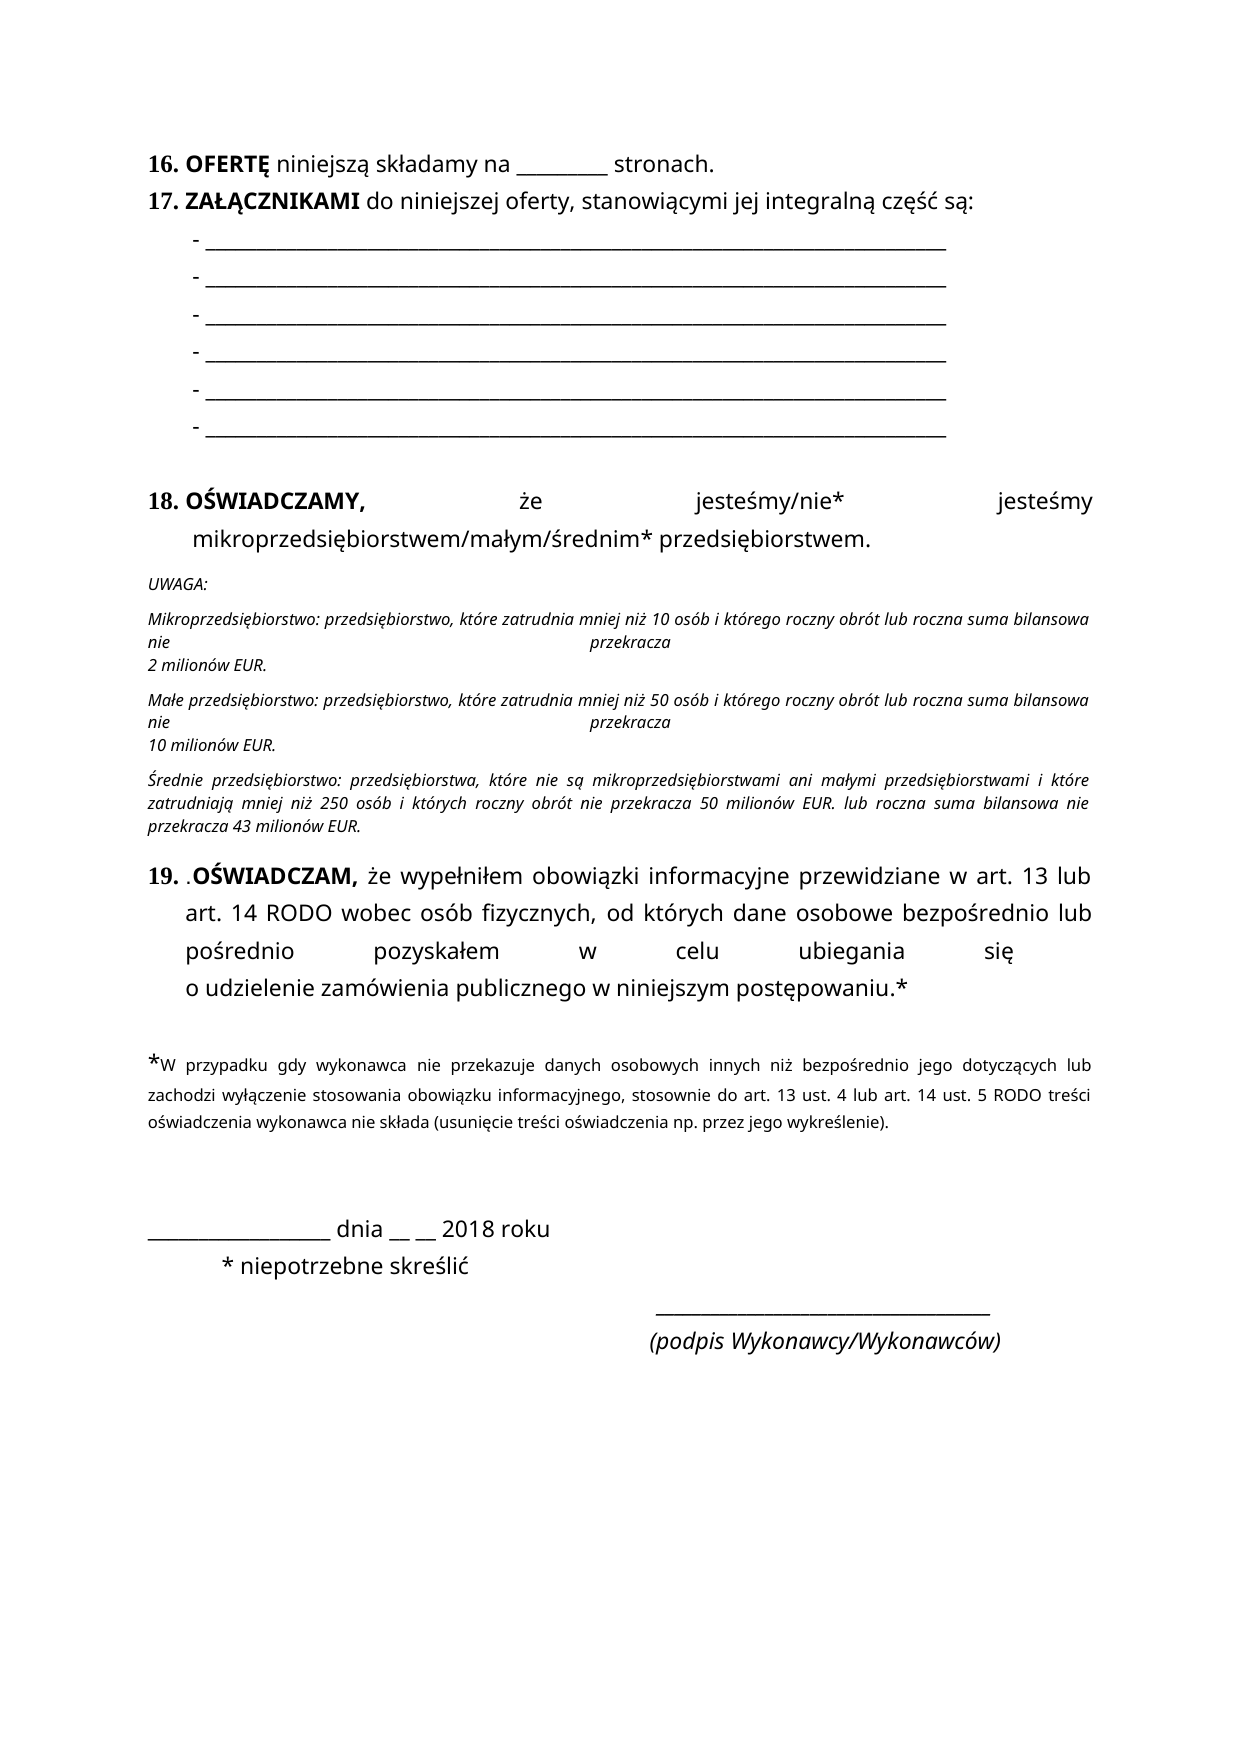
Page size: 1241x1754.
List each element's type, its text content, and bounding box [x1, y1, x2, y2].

list Małe przedsiębiorstwo: przedsiębiorstwo, które zatrudnia mniej niż 50 osób i którego roczny obrót lub roczna suma bilansowa nie przekracza 10 milionów EUR. [148, 688, 1093, 757]
text - _________________________________________________________________________ [192, 260, 1093, 291]
list Średnie przedsiębiorstwo: przedsiębiorstwa, które nie są mikroprzedsiębiorstwami ani małymi przedsiębiorstwami i które zatrudniają mniej niż 250 osób i których roczny obrót nie przekracza 50 milionów EUR. lub roczna suma bilansowa nie przekracza 43 milionów EUR. [148, 769, 1093, 837]
list OŚWIADCZAMY, że jesteśmy/nie* jesteśmy mikroprzedsiębiorstwem/małym/średnim* przedsiębiorstwem. [148, 485, 1093, 554]
text - _________________________________________________________________________ [192, 373, 1093, 404]
list Mikroprzedsiębiorstwo: przedsiębiorstwo, które zatrudnia mniej niż 10 osób i którego roczny obrót lub roczna suma bilansowa nie przekracza 2 milionów EUR. [148, 608, 1093, 676]
text - _________________________________________________________________________ [192, 335, 1093, 366]
text (podpis Wykonawcy/Wykonawców) [148, 1325, 1093, 1356]
list ZAŁĄCZNIKAMI do niniejszej oferty, stanowiącymi jej integralną część są: [148, 185, 1093, 216]
text - _________________________________________________________________________ [192, 298, 1093, 329]
text __________________ dnia __ __ 2018 roku [148, 1212, 1093, 1244]
text - _________________________________________________________________________ [148, 410, 1093, 441]
text _____________________________________ [148, 1287, 1093, 1319]
text * niepotrzebne skreślić [148, 1250, 1093, 1281]
text - _________________________________________________________________________ [192, 223, 1093, 254]
text *W przypadku gdy wykonawca nie przekazuje danych osobowych innych niż bezpośrednio jego dotyczących lub zachodzi wyłączenie stosowania obowiązku informacyjnego, stosownie do art. 13 ust. 4 lub art. 14 ust. 5 RODO treści oświadczenia wykonawca nie składa (usunięcie treści oświadczenia np. przez jego wykreślenie). [148, 1047, 1093, 1133]
list . OŚWIADCZAM, że wypełniłem obowiązki informacyjne przewidziane w art. 13 lub art. 14 RODO wobec osób fizycznych, od których dane osobowe bezpośrednio lub pośrednio pozyskałem w celu ubiegania się o udzielenie zamówienia publicznego w niniejszym postępowaniu.* [148, 860, 1093, 1004]
list OFERTĘ niniejszą składamy na _________ stronach. [148, 148, 1093, 179]
list UWAGA: [148, 573, 1093, 595]
